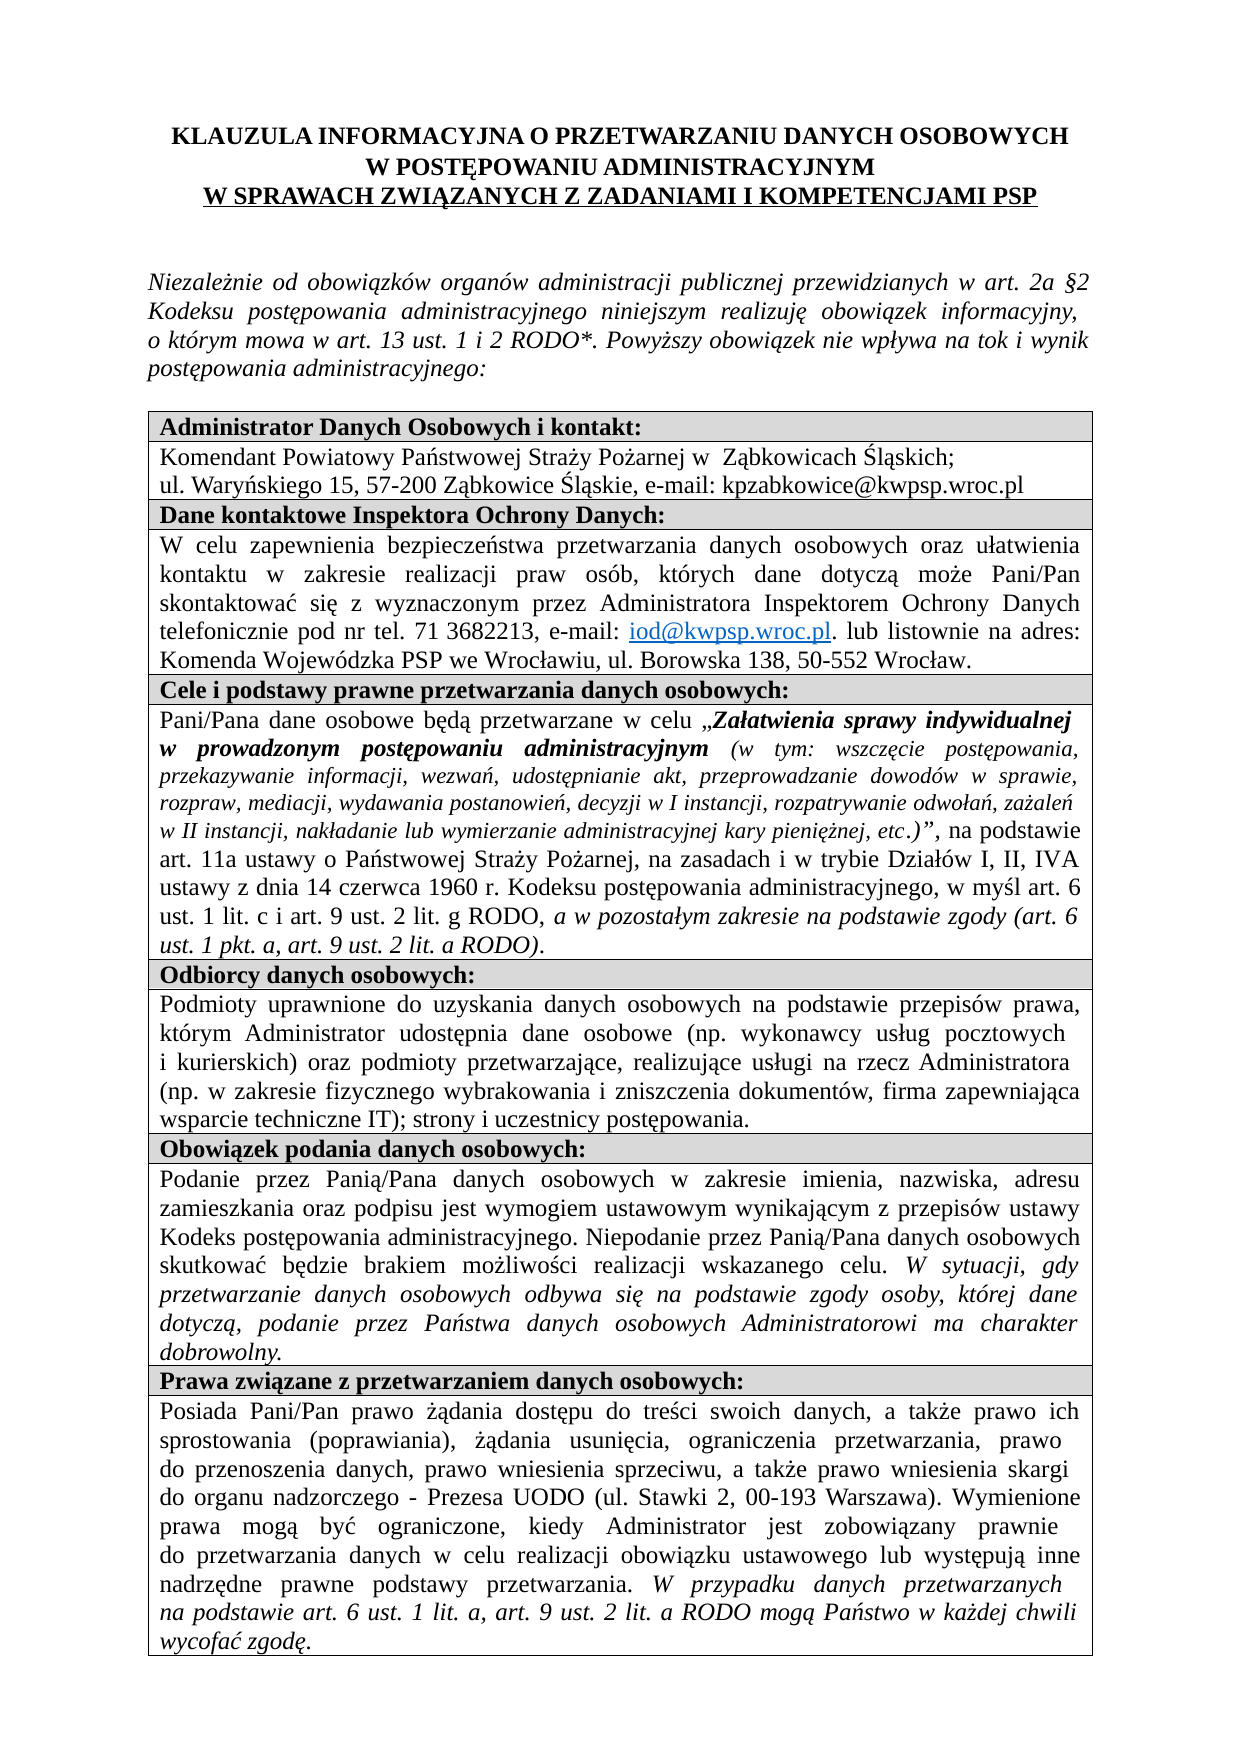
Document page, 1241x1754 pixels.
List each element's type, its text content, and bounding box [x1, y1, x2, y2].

table_cell Podanie przez Panią/Pana danych osobowych w zakresie imienia, nazwiska, adresu zamieszkania oraz podpisu jest wymogiem ustawowym wynikającym z przepisów ustawy Kodeks postępowania administracyjnego. Niepodanie przez Panią/Pana danych osobowych skutkować będzie brakiem możliwości realizacji wskazanego celu. W sytuacji, gdy przetwarzanie danych osobowych odbywa się na podstawie zgody osoby, której dane dotyczą, podanie przez Państwa danych osobowych Administratorowi ma charakter dobrowolny. [149, 1164, 1092, 1365]
table_cell Obowiązek podania danych osobowych: [149, 1134, 1092, 1163]
table_cell Podmioty uprawnione do uzyskania danych osobowych na podstawie przepisów prawa, którym Administrator udostępnia dane osobowe (np. wykonawcy usług pocztowych i kurierskich) oraz podmioty przetwarzające, realizujące usługi na rzecz Administratora (np. w zakresie fizycznego wybrakowania i zniszczenia dokumentów, firma zapewniająca wsparcie techniczne IT); strony i uczestnicy postępowania. [149, 990, 1092, 1133]
text W POSTĘPOWANIU ADMINISTRACYJNYM [148, 152, 1093, 181]
table_cell Cele i podstawy prawne przetwarzania danych osobowych: [149, 675, 1092, 704]
text Niezależnie od obowiązków organów administracji publicznej przewidzianych w art. 2a §2 Kodeksu postępowania administracyjnego niniejszym realizuję obowiązek informacyjny, o którym mowa w art. 13 ust. 1 i 2 RODO*. Powyższy obowiązek nie wpływa na tok i wynik postępowania administracyjnego: [148, 267, 1093, 382]
table_cell Odbiorcy danych osobowych: [149, 960, 1092, 988]
table_cell Komendant Powiatowy Państwowej Straży Pożarnej w Ząbkowicach Śląskich; ul. Waryńskiego 15, 57-200 Ząbkowice Śląskie, e-mail: kpzabkowice@kwpsp.wroc.pl [149, 442, 1092, 499]
table_cell Prawa związane z przetwarzaniem danych osobowych: [149, 1366, 1092, 1395]
table_cell W celu zapewnienia bezpieczeństwa przetwarzania danych osobowych oraz ułatwienia kontaktu w zakresie realizacji praw osób, których dane dotyczą może Pani/Pan skontaktować się z wyznaczonym przez Administratora Inspektorem Ochrony Danych telefonicznie pod nr tel. 71 3682213, e-mail: iod@kwpsp.wroc.pl. lub listownie na adres: Komenda Wojewódzka PSP we Wrocławiu, ul. Borowska 138, 50-552 Wrocław. [149, 530, 1092, 674]
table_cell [149, 1396, 1092, 1655]
text KLAUZULA INFORMACYJNA O PRZETWARZANIU DANYCH OSOBOWYCH [148, 121, 1093, 150]
text W SPRAWACH ZWIĄZANYCH Z ZADANIAMI I KOMPETENCJAMI PSP [148, 181, 1093, 210]
table_cell Pani/Pana dane osobowe będą przetwarzane w celu „Załatwienia sprawy indywidualnej w prowadzonym postępowaniu administracyjnym (w tym: wszczęcie postępowania, przekazywanie informacji, wezwań, udostępnianie akt, przeprowadzanie dowodów w sprawie, rozpraw, mediacji, wydawania postanowień, decyzji w I instancji, rozpatrywanie odwołań, zażaleń w II instancji, nakładanie lub wymierzanie administracyjnej kary pieniężnej, etc.)”, na podstawie art. 11a ustawy o Państwowej Straży Pożarnej, na zasadach i w trybie Działów I, II, IVA ustawy z dnia 14 czerwca 1960 r. Kodeksu postępowania administracyjnego, w myśl art. 6 ust. 1 lit. c i art. 9 ust. 2 lit. g RODO, a w pozostałym zakresie na podstawie zgody (art. 6 ust. 1 pkt. a, art. 9 ust. 2 lit. a RODO). [149, 705, 1092, 959]
table_cell Dane kontaktowe Inspektora Ochrony Danych: [149, 500, 1092, 529]
table_header Administrator Danych Osobowych i kontakt: [149, 412, 1092, 441]
